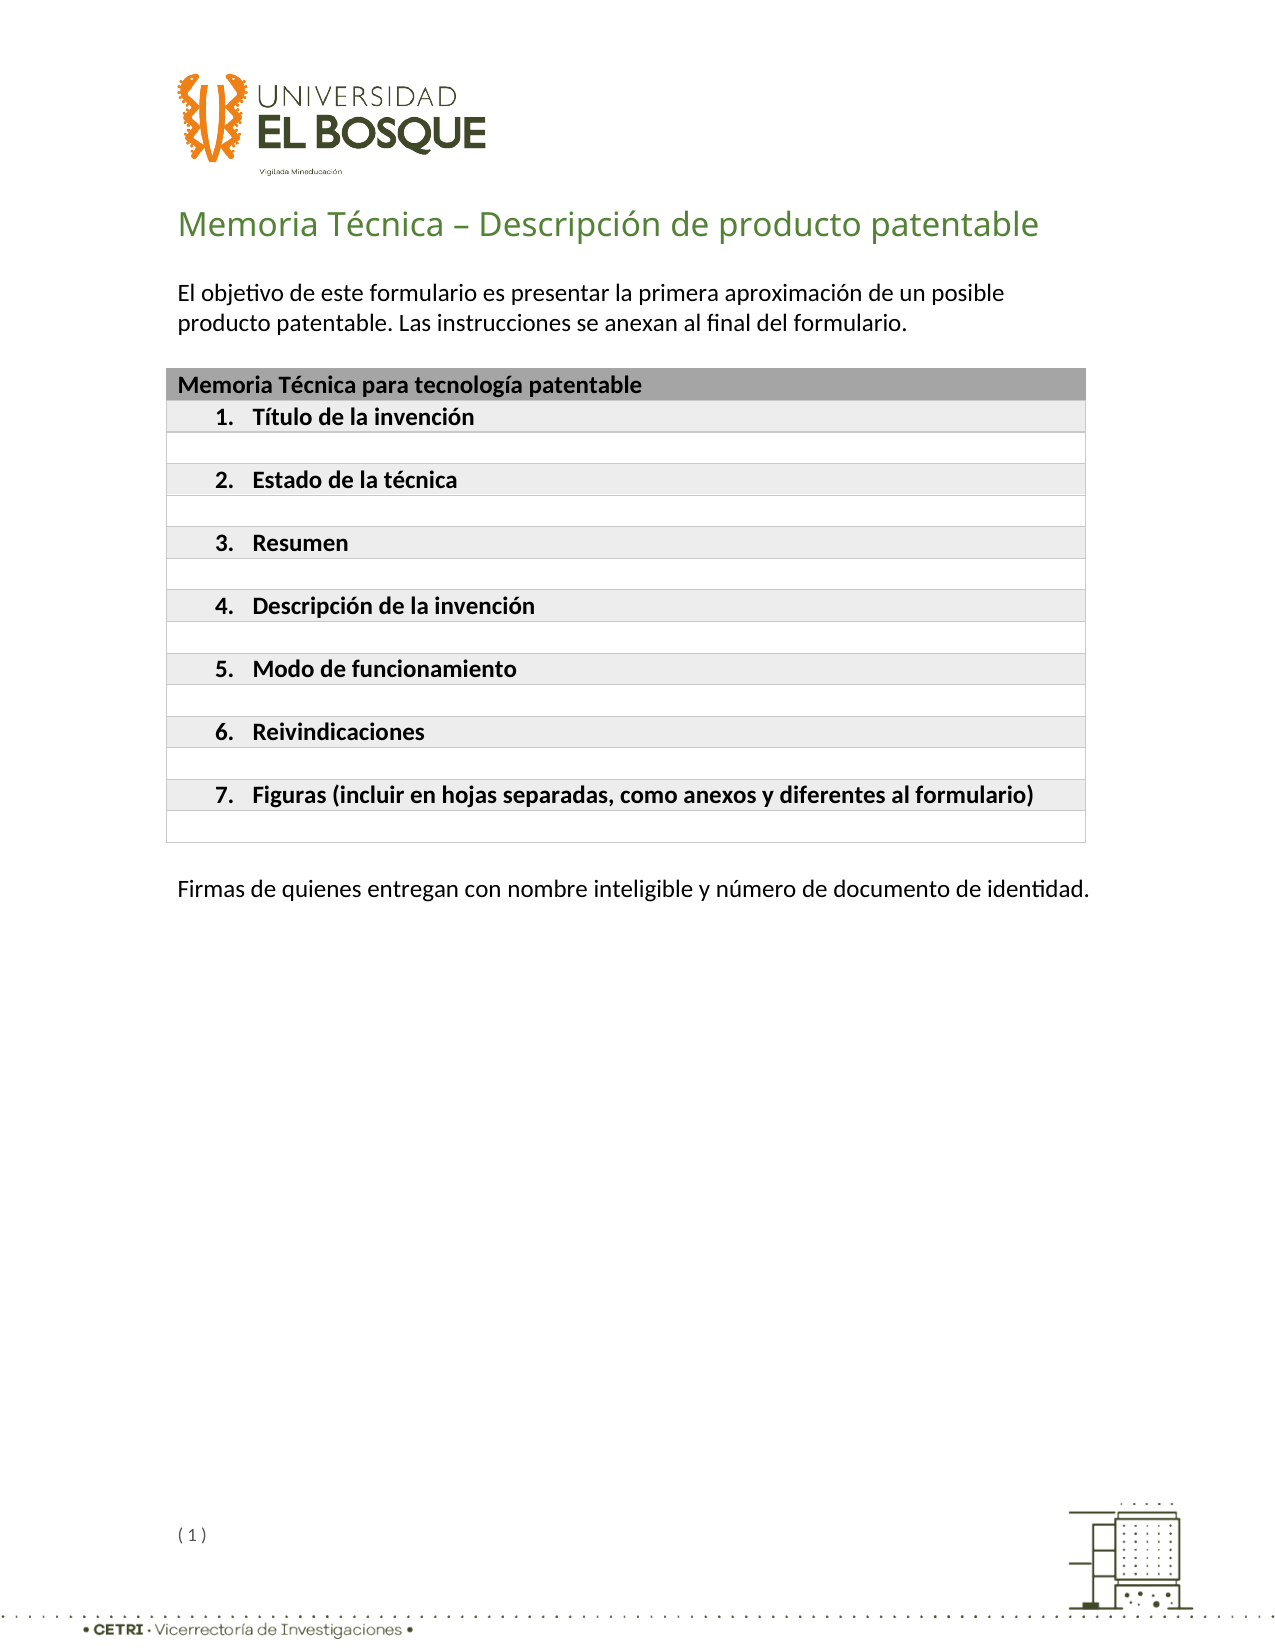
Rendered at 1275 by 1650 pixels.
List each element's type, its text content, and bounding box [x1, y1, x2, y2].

subtitle Memoria Técnica – Descripción de producto patentable [177, 201, 1098, 246]
table_cell Reivindicaciones [167, 717, 1085, 747]
table_cell [167, 559, 1085, 589]
text El objetivo de este formulario es presentar la primera aproximación de un posible producto patentable. Las instrucciones se anexan al final del formulario. [177, 277, 1098, 338]
text Firmas de quienes entregan con nombre inteligible y número de documento de identidad. [177, 873, 1098, 904]
table_cell [167, 496, 1085, 526]
table_header Memoria Técnica para tecnología patentable [167, 369, 1085, 400]
table_cell Modo de funcionamiento [167, 654, 1085, 684]
table_cell [167, 622, 1085, 652]
table_cell [167, 433, 1085, 463]
table_cell [167, 685, 1085, 716]
table_cell Descripción de la invención [167, 590, 1085, 621]
table_cell [167, 748, 1085, 779]
table_cell Estado de la técnica [167, 464, 1085, 494]
table_cell Figuras (incluir en hojas separadas, como anexos y diferentes al formulario) [167, 780, 1085, 810]
table_cell Resumen [167, 527, 1085, 558]
picture [177, 73, 486, 176]
picture [1, 1502, 1275, 1640]
table_cell Título de la invención [167, 401, 1085, 431]
table_cell [167, 811, 1085, 842]
